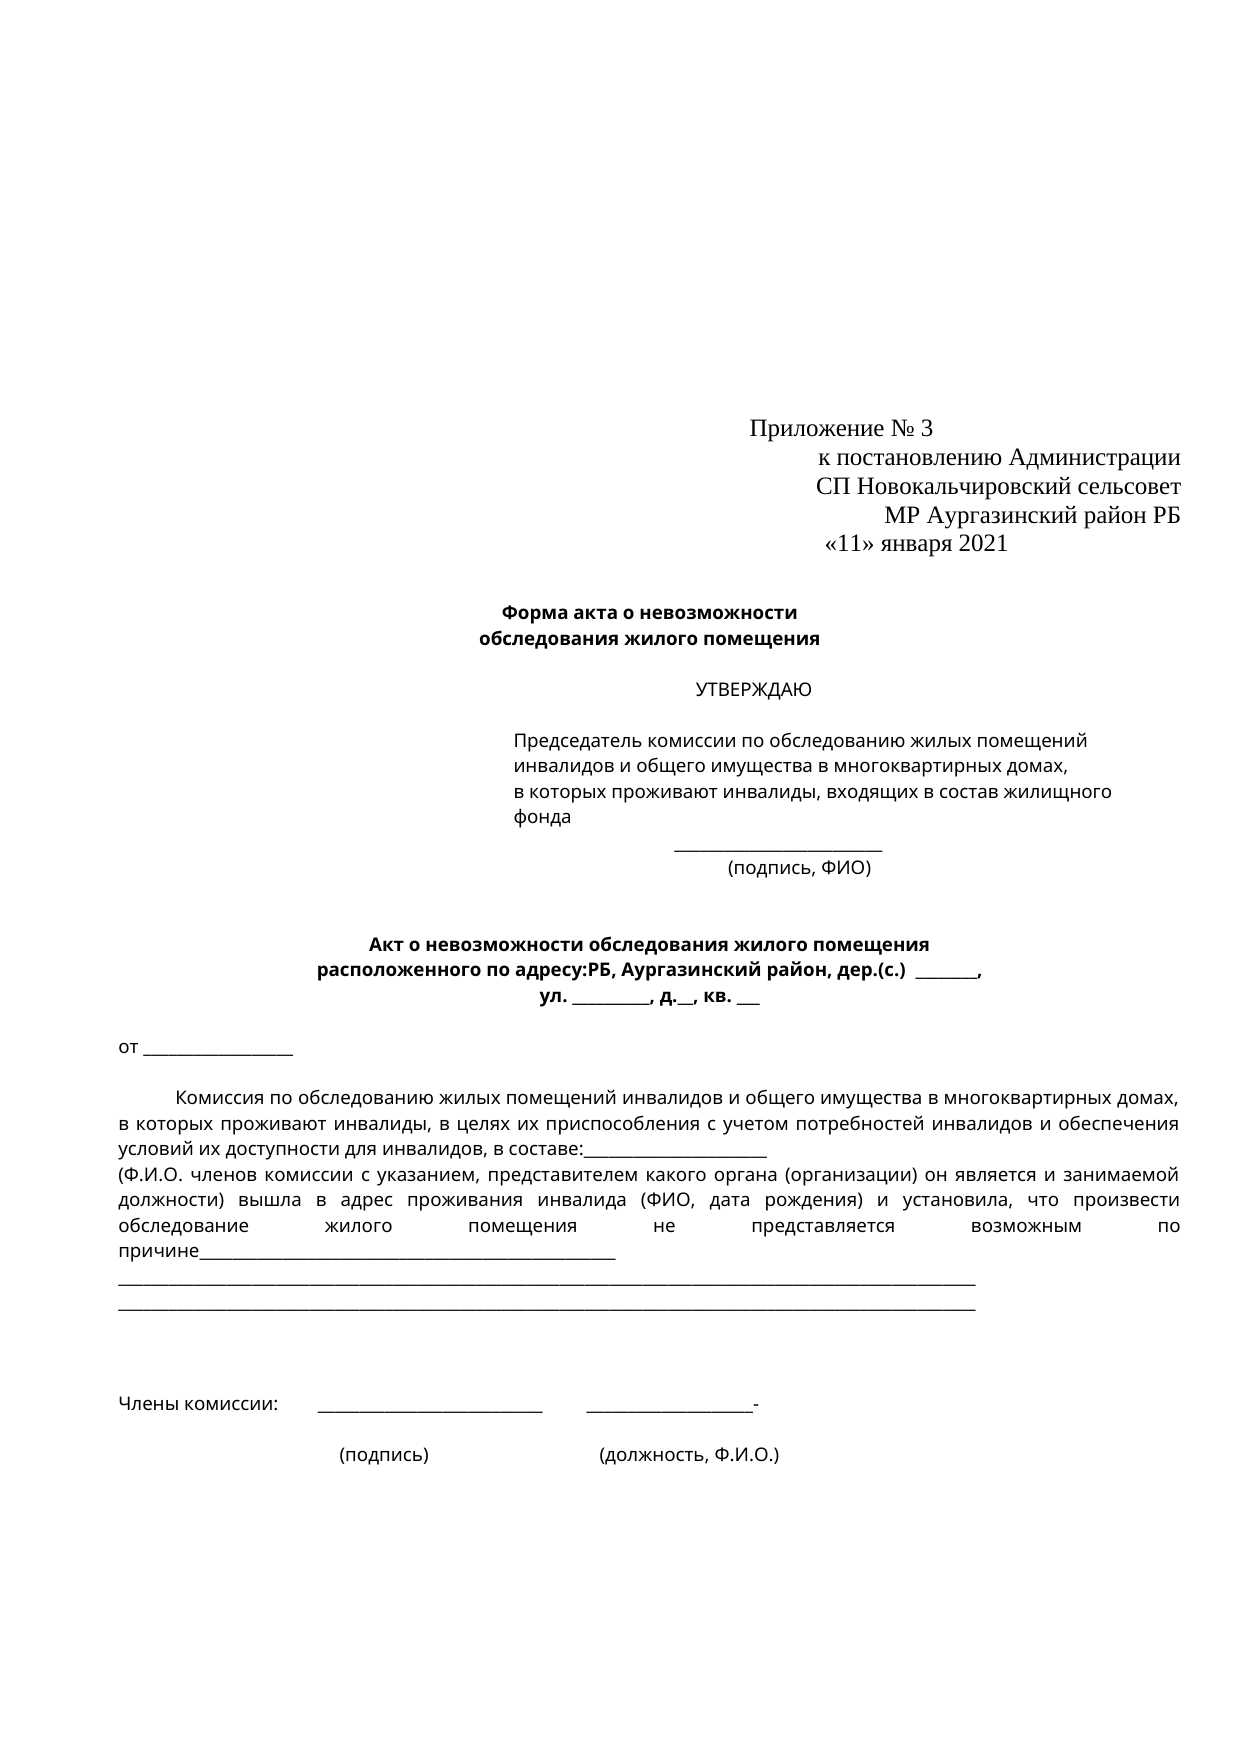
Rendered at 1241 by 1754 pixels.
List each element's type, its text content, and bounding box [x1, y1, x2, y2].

text (подпись, ФИО) [118, 854, 1181, 880]
text Члены комиссии: ___________________________ ____________________- [118, 1391, 1181, 1416]
text Форма акта о невозможности [118, 599, 1181, 625]
text Председатель комиссии по обследованию жилых помещений [118, 727, 1181, 752]
text в которых проживают инвалиды, входящих в состав жилищного [118, 778, 1181, 803]
text инвалидов и общего имущества в многоквартирных домах, [118, 752, 1181, 778]
text Комиссия по обследованию жилых помещений инвалидов и общего имущества в многоквартирных домах, в которых проживают инвалиды, в целях их приспособления с учетом потребностей инвалидов и обеспечения условий их доступности для инвалидов, в составе:______________________ [118, 1084, 1181, 1161]
text от __________________ [118, 1033, 1181, 1059]
text Акт о невозможности обследования жилого помещения [118, 931, 1181, 957]
text УТВЕРЖДАЮ [118, 676, 1181, 701]
text (подпись) (должность, Ф.И.О.) [118, 1442, 1181, 1467]
text ул. __________, д.__, кв. ___ [118, 982, 1181, 1008]
text фонда [118, 803, 1181, 829]
text «11» января 2021 [118, 528, 1181, 557]
text (Ф.И.О. членов комиссии с указанием, представителем какого органа (организации) он является и занимаемой должности) вышла в адрес проживания инвалида (ФИО, дата рождения) и установила, что произвести обследование жилого помещения не представляется возможным по причине__________________________________________________ [118, 1161, 1181, 1263]
text _______________________________________________________________________________________________________ [118, 1288, 1181, 1314]
text обследования жилого помещения [118, 625, 1181, 650]
text _______________________________________________________________________________________________________ [118, 1263, 1181, 1288]
text Приложение № 3 [118, 413, 1181, 442]
text МР Аургазинский район РБ [118, 500, 1181, 528]
text СП Новокальчировский сельсовет [118, 471, 1181, 500]
text расположенного по адресу:РБ, Аургазинский район, дер.(с.) ________, [118, 957, 1181, 982]
text _________________________ [118, 829, 1181, 854]
text к постановлению Администрации [118, 442, 1181, 471]
